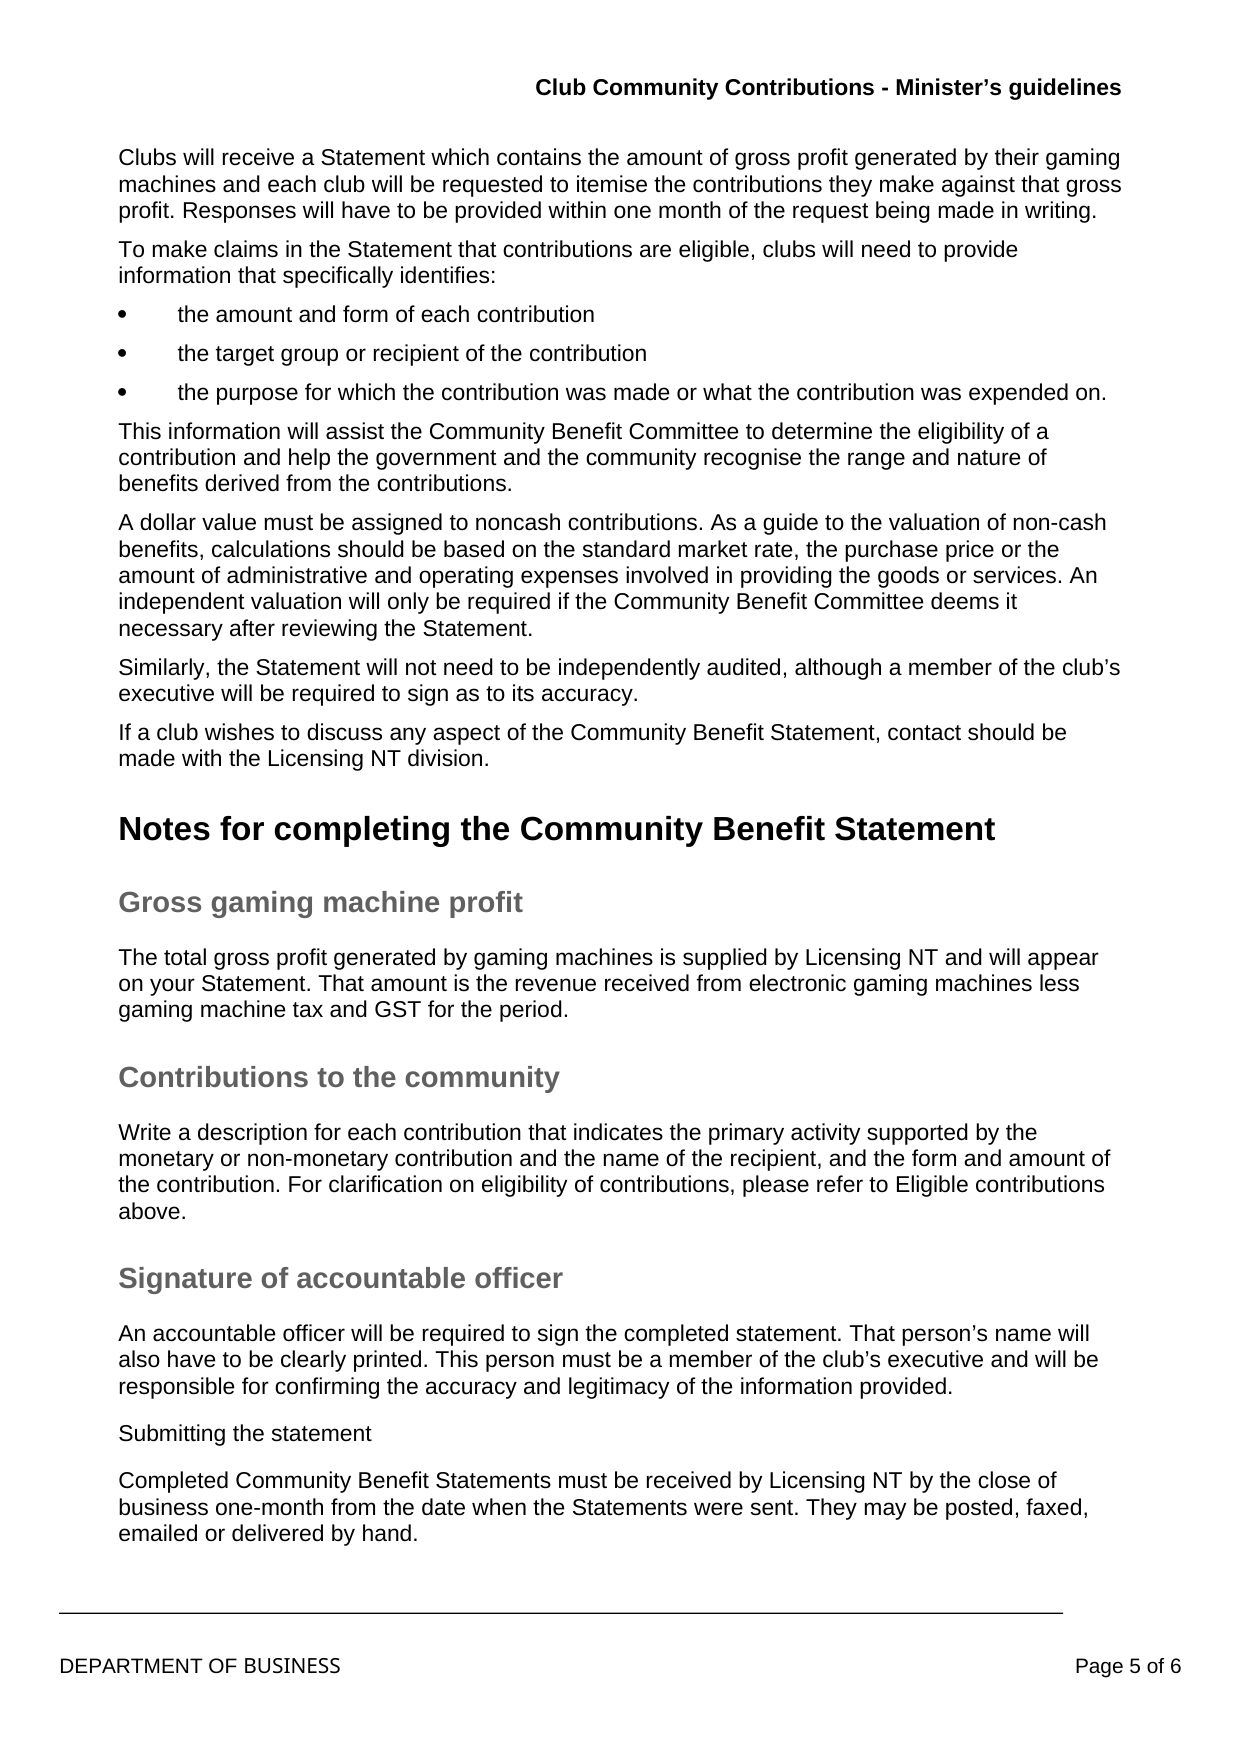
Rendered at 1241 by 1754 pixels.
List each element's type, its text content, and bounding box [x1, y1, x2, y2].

text Similarly, the Statement will not need to be independently audited, although a member of the club’s executive will be required to sign as to its accuracy. [118, 653, 1122, 706]
list the target group or recipient of the contribution [118, 340, 1122, 366]
text Clubs will receive a Statement which contains the amount of gross profit generated by their gaming machines and each club will be requested to itemise the contributions they make against that gross profit. Responses will have to be provided within one month of the request being made in writing. [118, 144, 1122, 223]
subtitle Gross gaming machine profit [118, 885, 1122, 918]
text Completed Community Benefit Statements must be received by Licensing NT by the close of business one-month from the date when the Statements were sent. They may be posted, faxed, emailed or delivered by hand. [118, 1467, 1122, 1546]
text Write a description for each contribution that indicates the primary activity supported by the monetary or non-monetary contribution and the name of the recipient, and the form and amount of the contribution. For clarification on eligibility of contributions, please refer to Eligible contributions above. [118, 1118, 1122, 1224]
subtitle Notes for completing the Community Benefit Statement [118, 809, 1122, 847]
text This information will assist the Community Benefit Committee to determine the eligibility of a contribution and help the government and the community recognise the range and nature of benefits derived from the contributions. [118, 418, 1122, 497]
text A dollar value must be assigned to noncash contributions. As a guide to the valuation of non-cash benefits, calculations should be based on the standard market rate, the purchase price or the amount of administrative and operating expenses involved in providing the goods or services. An independent valuation will only be required if the Community Benefit Committee deems it necessary after reviewing the Statement. [118, 509, 1122, 641]
text To make claims in the Statement that contributions are eligible, clubs will need to provide information that specifically identifies: [118, 236, 1122, 289]
text An accountable officer will be required to sign the completed statement. That person’s name will also have to be clearly printed. This person must be a member of the club’s executive and will be responsible for confirming the accuracy and legitimacy of the information provided. [118, 1320, 1122, 1399]
text The total gross profit generated by gaming machines is supplied by Licensing NT and will appear on your Statement. That amount is the revenue received from electronic gaming machines less gaming machine tax and GST for the period. [118, 943, 1122, 1022]
list the purpose for which the contribution was made or what the contribution was expended on. [118, 379, 1122, 405]
list the amount and form of each contribution [118, 301, 1122, 327]
text If a club wishes to discuss any aspect of the Community Benefit Statement, contact should be made with the Licensing NT division. [118, 719, 1122, 771]
text Submitting the statement [118, 1420, 1122, 1446]
subtitle Signature of accountable officer [118, 1261, 1122, 1295]
subtitle Contributions to the community [118, 1060, 1122, 1093]
